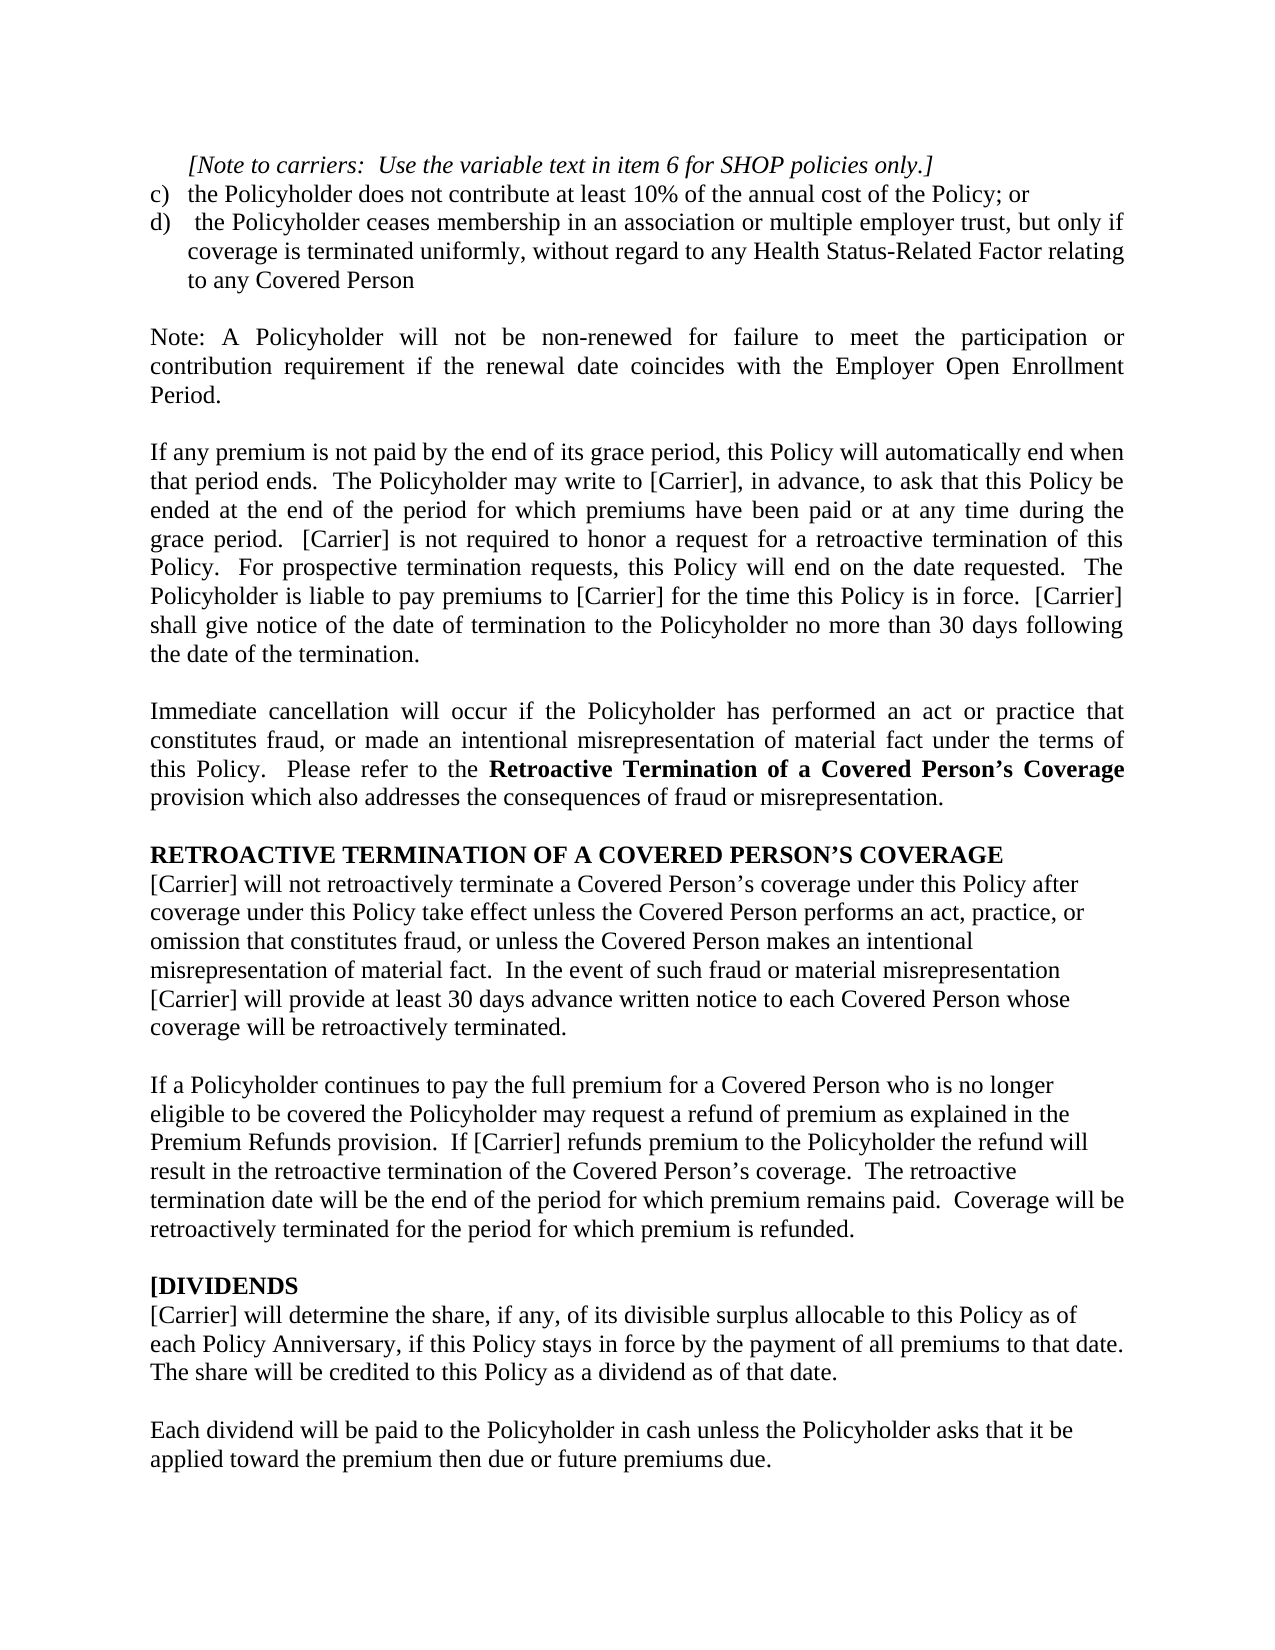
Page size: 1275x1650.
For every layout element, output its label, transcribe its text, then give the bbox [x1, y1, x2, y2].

text If any premium is not paid by the end of its grace period, this Policy will automatically end when that period ends. The Policyholder may write to [Carrier], in advance, to ask that this Policy be ended at the end of the period for which premiums have been paid or at any time during the grace period. [Carrier] is not required to honor a request for a retroactive termination of this Policy. For prospective termination requests, this Policy will end on the date requested. The Policyholder is liable to pay premiums to [Carrier] for the time this Policy is in force. [Carrier] shall give notice of the date of termination to the Policyholder no more than 30 days following the date of the termination. [150, 437, 1125, 667]
list the Policyholder does not contribute at least 10% of the annual cost of the Policy; or [150, 179, 1125, 207]
text [Carrier] will not retroactively terminate a Covered Person’s coverage under this Policy after coverage under this Policy take effect unless the Covered Person performs an act, practice, or omission that constitutes fraud, or unless the Covered Person makes an intentional misrepresentation of material fact. In the event of such fraud or material misrepresentation [Carrier] will provide at least 30 days advance written notice to each Covered Person whose coverage will be retroactively terminated. [150, 869, 1125, 1041]
list the Policyholder ceases membership in an association or multiple employer trust, but only if coverage is terminated uniformly, without regard to any Health Status-Related Factor relating to any Covered Person [150, 207, 1125, 294]
text Each dividend will be paid to the Policyholder in cash unless the Policyholder asks that it be applied toward the premium then due or future premiums due. [150, 1415, 1125, 1472]
text Note: A Policyholder will not be non-renewed for failure to meet the participation or contribution requirement if the renewal date coincides with the Employer Open Enrollment Period. [150, 322, 1125, 409]
text [Note to carriers: Use the variable text in item 6 for SHOP policies only.] [187, 150, 1125, 179]
text [Carrier] will determine the share, if any, of its divisible surplus allocable to this Policy as of each Policy Anniversary, if this Policy stays in force by the payment of all premiums to that date. The share will be credited to this Policy as a dividend as of that date. [150, 1300, 1125, 1386]
text Immediate cancellation will occur if the Policyholder has performed an act or practice that constitutes fraud, or made an intentional misrepresentation of material fact under the terms of this Policy. Please refer to the Retroactive Termination of a Covered Person’s Coverage provision which also addresses the consequences of fraud or misrepresentation. [150, 696, 1125, 811]
text RETROACTIVE TERMINATION OF A COVERED PERSON’S COVERAGE [150, 840, 1125, 869]
text If a Policyholder continues to pay the full premium for a Covered Person who is no longer eligible to be covered the Policyholder may request a refund of premium as explained in the Premium Refunds provision. If [Carrier] refunds premium to the Policyholder the refund will result in the retroactive termination of the Covered Person’s coverage. The retroactive termination date will be the end of the period for which premium remains paid. Coverage will be retroactively terminated for the period for which premium is refunded. [150, 1070, 1125, 1242]
text [DIVIDENDS [150, 1271, 1125, 1300]
